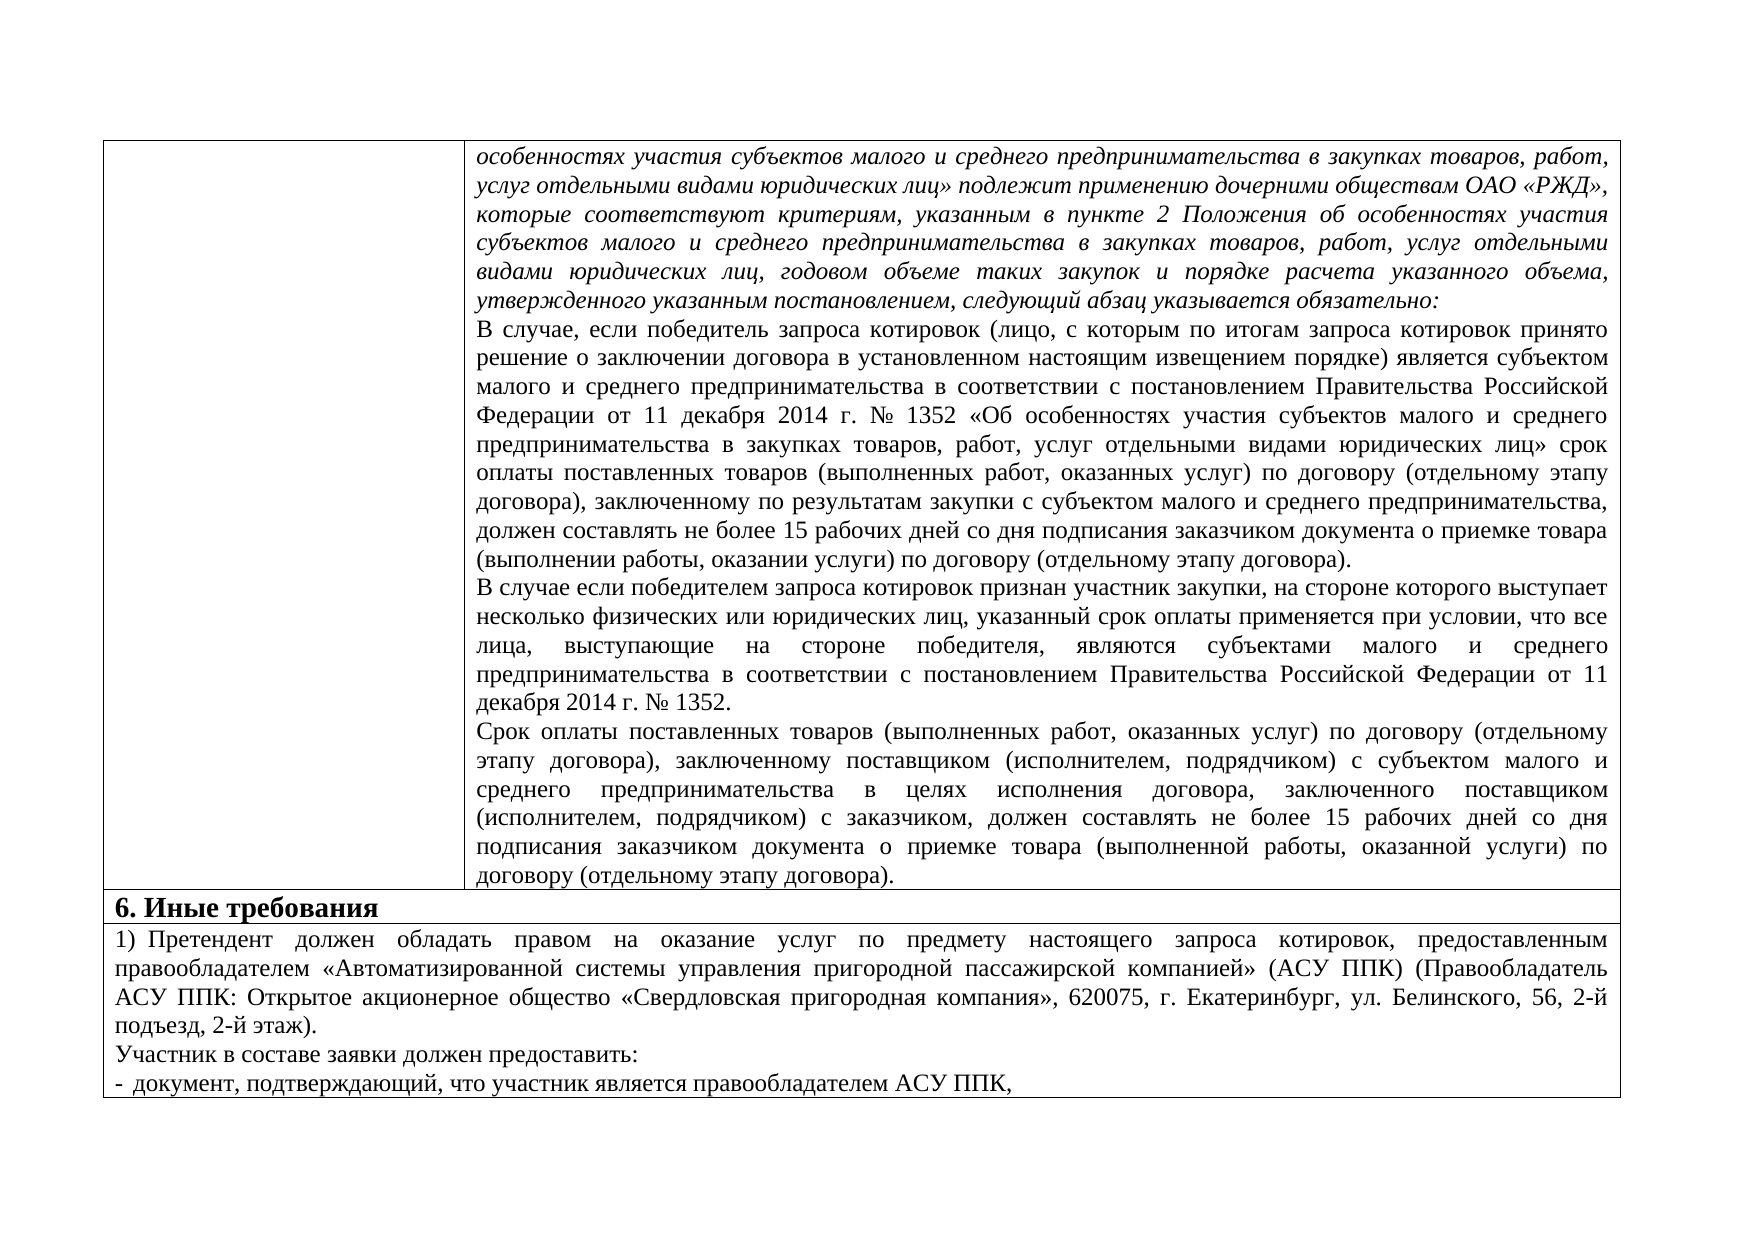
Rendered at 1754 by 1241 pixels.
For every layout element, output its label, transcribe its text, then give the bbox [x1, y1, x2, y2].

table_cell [465, 141, 1620, 889]
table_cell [104, 141, 464, 889]
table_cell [104, 924, 1620, 1097]
table_cell 6. Иные требования [104, 890, 1620, 923]
